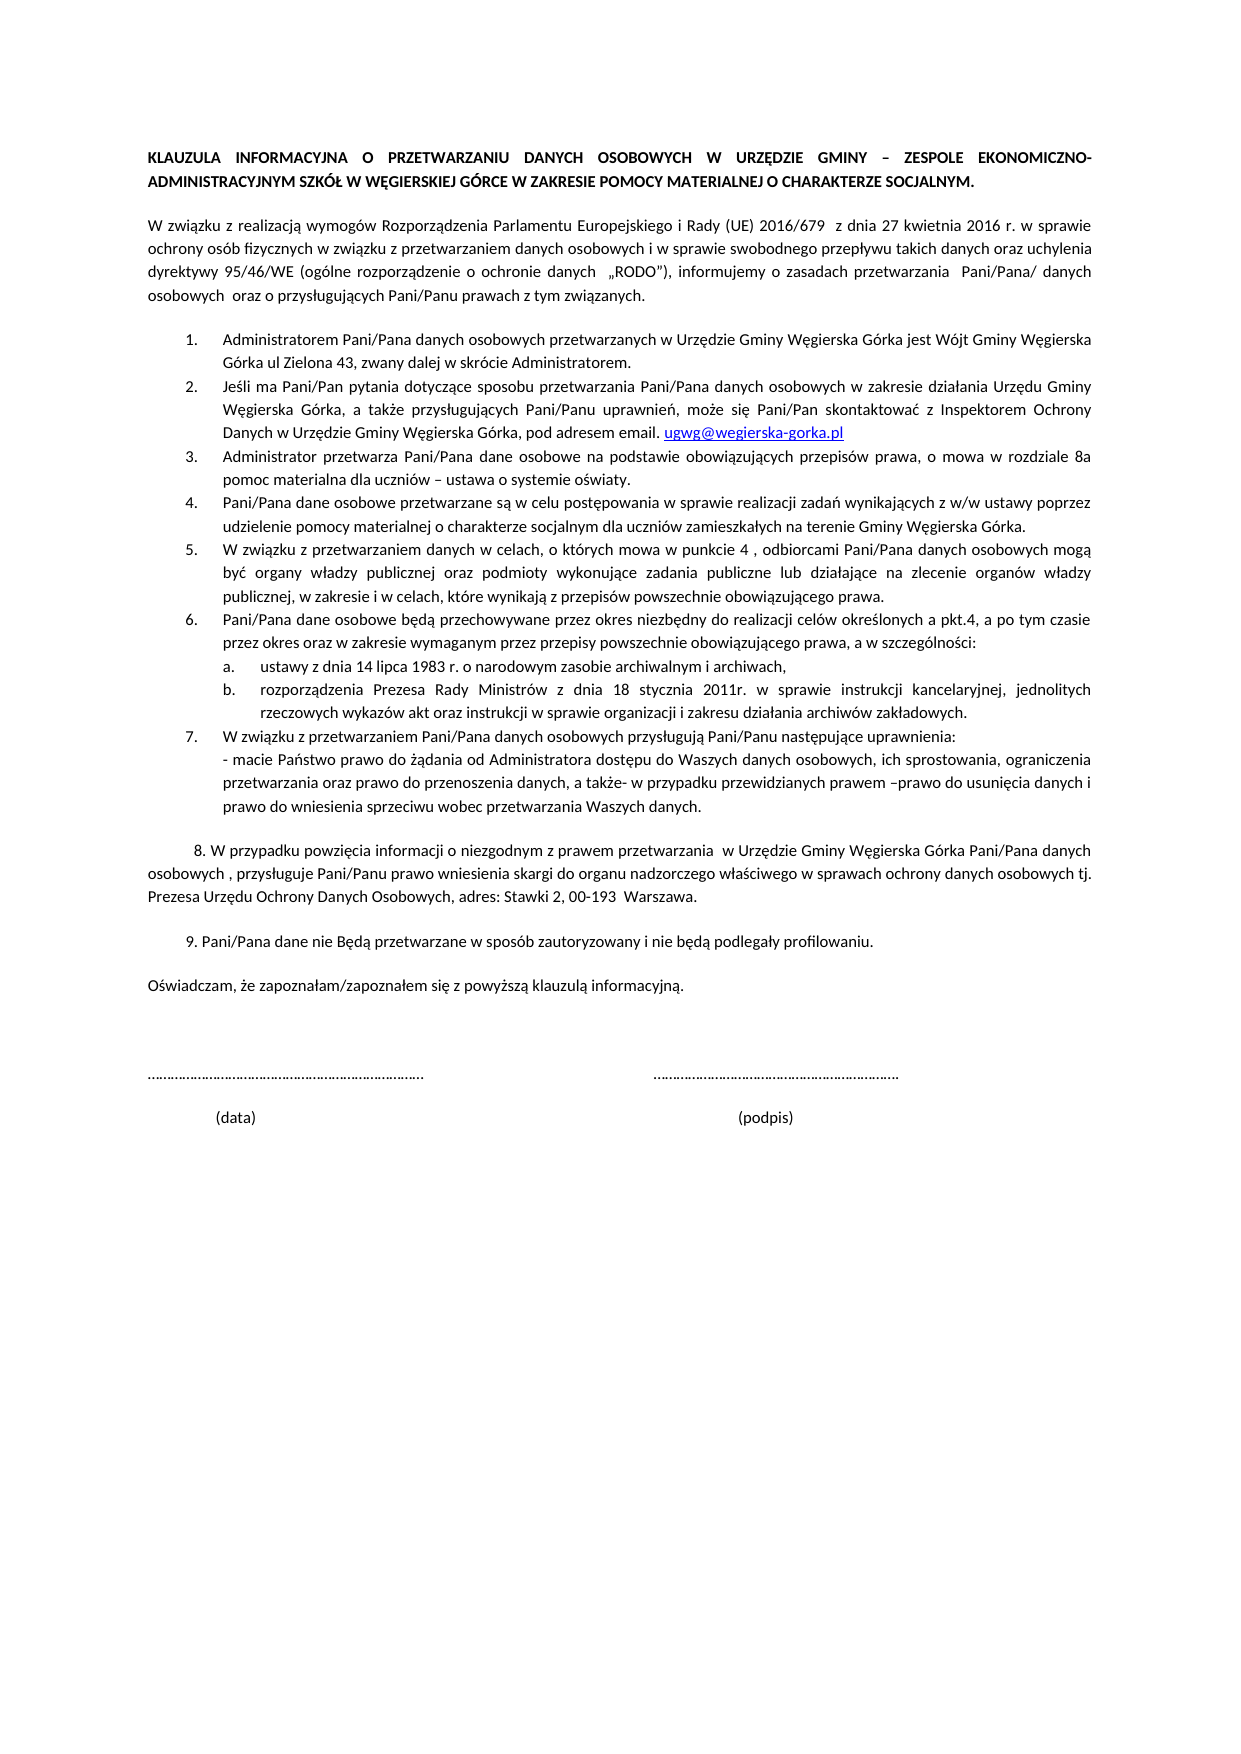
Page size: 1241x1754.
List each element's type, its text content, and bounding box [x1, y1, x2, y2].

list ustawy z dnia 14 lipca 1983 r. o narodowym zasobie archiwalnym i archiwach, [223, 656, 1093, 676]
text W związku z realizacją wymogów Rozporządzenia Parlamentu Europejskiego i Rady (UE) 2016/679 z dnia 27 kwietnia 2016 r. w sprawie ochrony osób fizycznych w związku z przetwarzaniem danych osobowych i w sprawie swobodnego przepływu takich danych oraz uchylenia dyrektywy 95/46/WE (ogólne rozporządzenie o ochronie danych „RODO”), informujemy o zasadach przetwarzania Pani/Pana/ danych osobowych oraz o przysługujących Pani/Panu prawach z tym związanych. [148, 215, 1093, 305]
list rozporządzenia Prezesa Rady Ministrów z dnia 18 stycznia 2011r. w sprawie instrukcji kancelaryjnej, jednolitych rzeczowych wykazów akt oraz instrukcji w sprawie organizacji i zakresu działania archiwów zakładowych. [223, 679, 1093, 723]
list Jeśli ma Pani/Pan pytania dotyczące sposobu przetwarzania Pani/Pana danych osobowych w zakresie działania Urzędu Gminy Węgierska Górka, a także przysługujących Pani/Panu uprawnień, może się Pani/Pan skontaktować z Inspektorem Ochrony Danych w Urzędzie Gminy Węgierska Górka, pod adresem email. ugwg@wegierska-gorka.pl [185, 376, 1093, 443]
list W związku z przetwarzaniem danych w celach, o których mowa w punkcie 4 , odbiorcami Pani/Pana danych osobowych mogą być organy władzy publicznej oraz podmioty wykonujące zadania publiczne lub działające na zlecenie organów władzy publicznej, w zakresie i w celach, które wynikają z przepisów powszechnie obowiązującego prawa. [185, 539, 1093, 606]
text KLAUZULA INFORMACYJNA O PRZETWARZANIU DANYCH OSOBOWYCH W URZĘDZIE GMINY – ZESPOLE EKONOMICZNO-ADMINISTRACYJNYM SZKÓŁ W WĘGIERSKIEJ GÓRCE W ZAKRESIE POMOCY MATERIALNEJ O CHARAKTERZE SOCJALNYM. [148, 148, 1093, 191]
list Pani/Pana dane osobowe będą przechowywane przez okres niezbędny do realizacji celów określonych a pkt.4, a po tym czasie przez okres oraz w zakresie wymaganym przez przepisy powszechnie obowiązującego prawa, a w szczególności: [185, 609, 1093, 653]
text ……………………………………………………………… ………………………………………………………. [148, 1063, 1093, 1084]
list - macie Państwo prawo do żądania od Administratora dostępu do Waszych danych osobowych, ich sprostowania, ograniczenia przetwarzania oraz prawo do przenoszenia danych, a także- w przypadku przewidzianych prawem –prawo do usunięcia danych i prawo do wniesienia sprzeciwu wobec przetwarzania Waszych danych. [223, 749, 1093, 816]
text Oświadczam, że zapoznałam/zapoznałem się z powyższą klauzulą informacyjną. [148, 975, 1093, 995]
text 8. W przypadku powzięcia informacji o niezgodnym z prawem przetwarzania w Urzędzie Gminy Węgierska Górka Pani/Pana danych osobowych , przysługuje Pani/Panu prawo wniesienia skargi do organu nadzorczego właściwego w sprawach ochrony danych osobowych tj. Prezesa Urzędu Ochrony Danych Osobowych, adres: Stawki 2, 00-193 Warszawa. [148, 840, 1093, 907]
list Administrator przetwarza Pani/Pana dane osobowe na podstawie obowiązujących przepisów prawa, o mowa w rozdziale 8a pomoc materialna dla uczniów – ustawa o systemie oświaty. [185, 446, 1093, 489]
text 9. Pani/Pana dane nie Będą przetwarzane w sposób zautoryzowany i nie będą podlegały profilowaniu. [148, 931, 1093, 951]
list Pani/Pana dane osobowe przetwarzane są w celu postępowania w sprawie realizacji zadań wynikających z w/w ustawy poprzez udzielenie pomocy materialnej o charakterze socjalnym dla uczniów zamieszkałych na terenie Gminy Węgierska Górka. [185, 493, 1093, 536]
text (data) (podpis) [148, 1108, 1093, 1128]
list Administratorem Pani/Pana danych osobowych przetwarzanych w Urzędzie Gminy Węgierska Górka jest Wójt Gminy Węgierska Górka ul Zielona 43, zwany dalej w skrócie Administratorem. [185, 329, 1093, 373]
list W związku z przetwarzaniem Pani/Pana danych osobowych przysługują Pani/Panu następujące uprawnienia: [185, 726, 1093, 746]
